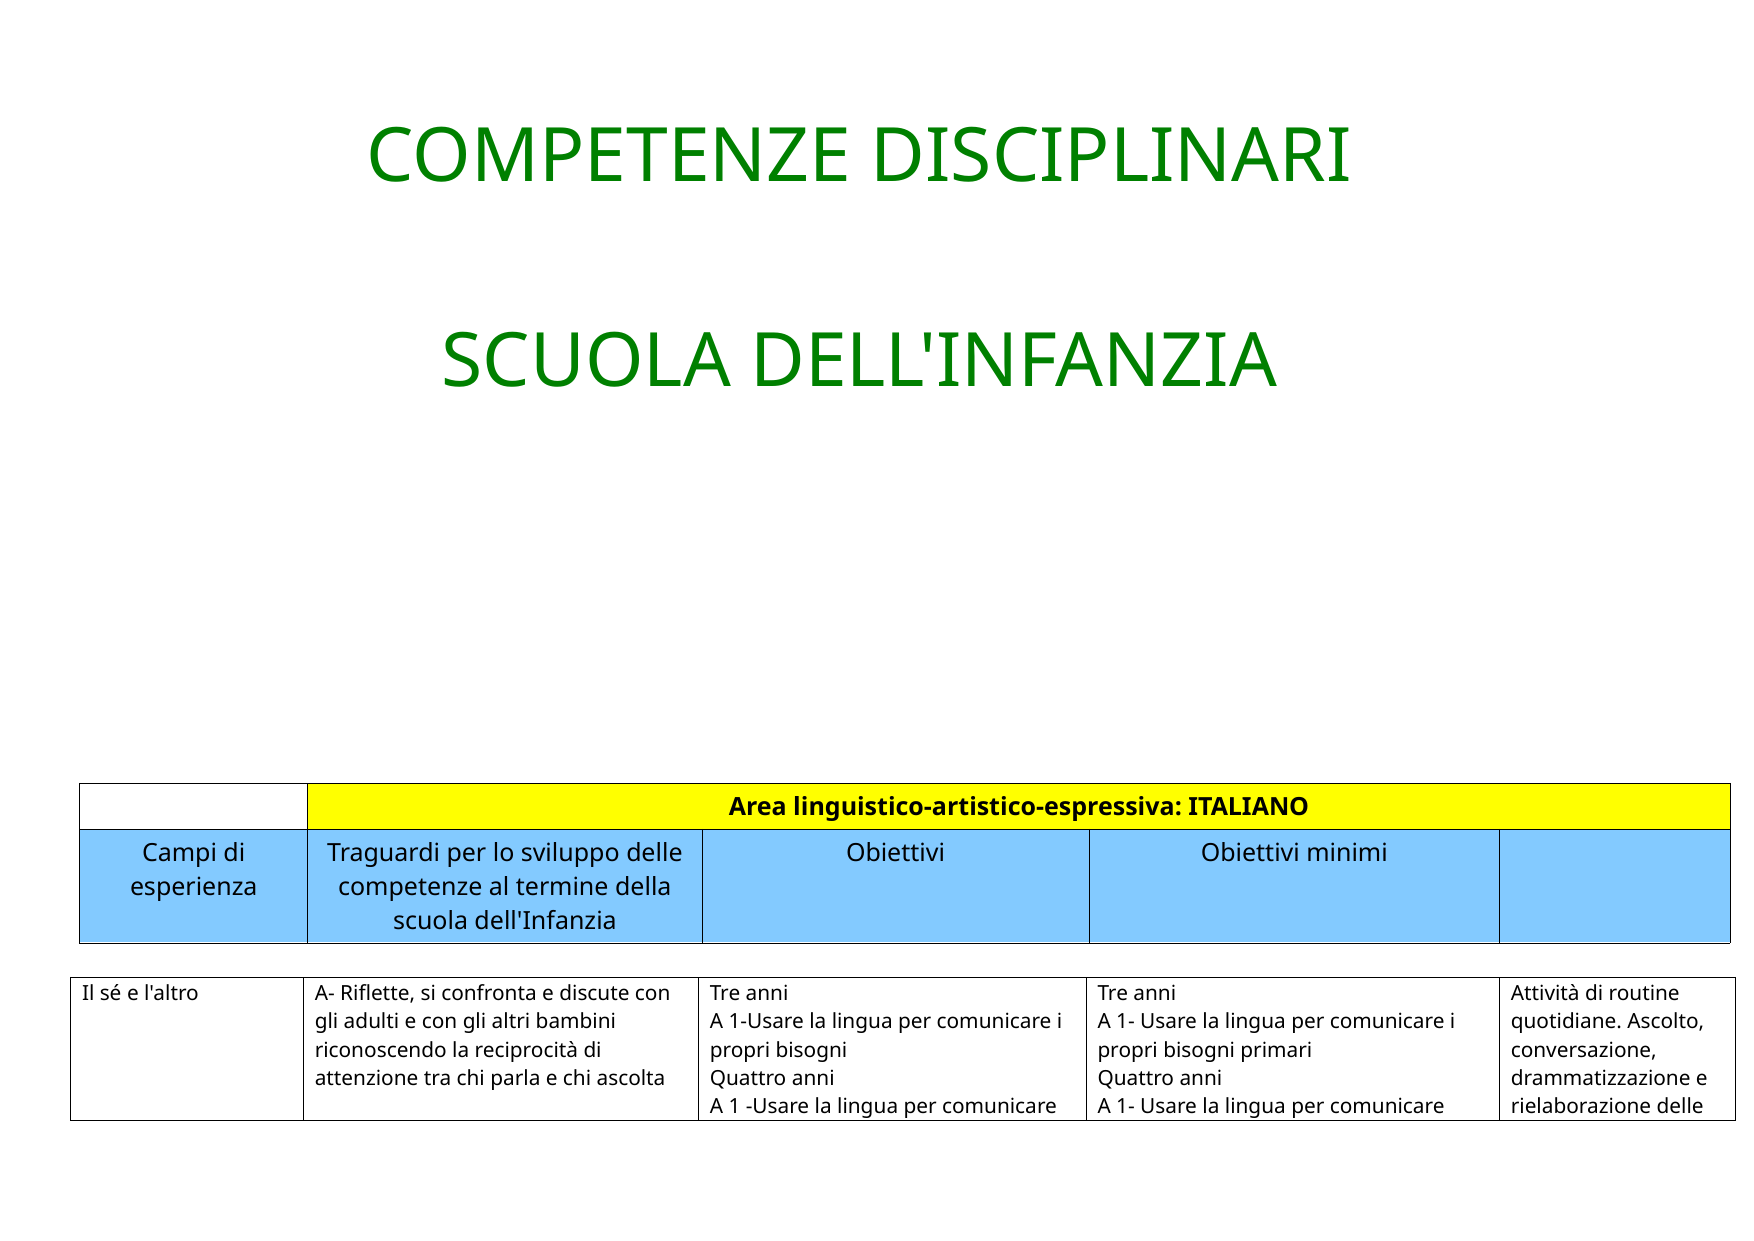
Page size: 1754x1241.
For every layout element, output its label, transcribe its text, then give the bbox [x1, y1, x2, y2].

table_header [1500, 978, 1735, 1120]
table_cell Traguardi per lo sviluppo delle competenze al termine della scuola dell'Infanzia [308, 830, 702, 942]
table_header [304, 978, 698, 1120]
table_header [699, 978, 1086, 1120]
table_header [1087, 978, 1499, 1120]
table_header Area linguistico-artistico-espressiva: ITALIANO [308, 784, 1730, 829]
text SCUOLA DELL'INFANZIA [82, 306, 1637, 408]
table_cell Campi di esperienza [80, 830, 307, 942]
table_header [80, 784, 307, 829]
text COMPETENZE DISCIPLINARI [82, 102, 1637, 204]
table_header Il sé e l'altro [71, 978, 303, 1120]
table_cell [1500, 830, 1730, 942]
table_cell Obiettivi [703, 830, 1089, 942]
table_cell Obiettivi minimi [1090, 830, 1499, 942]
